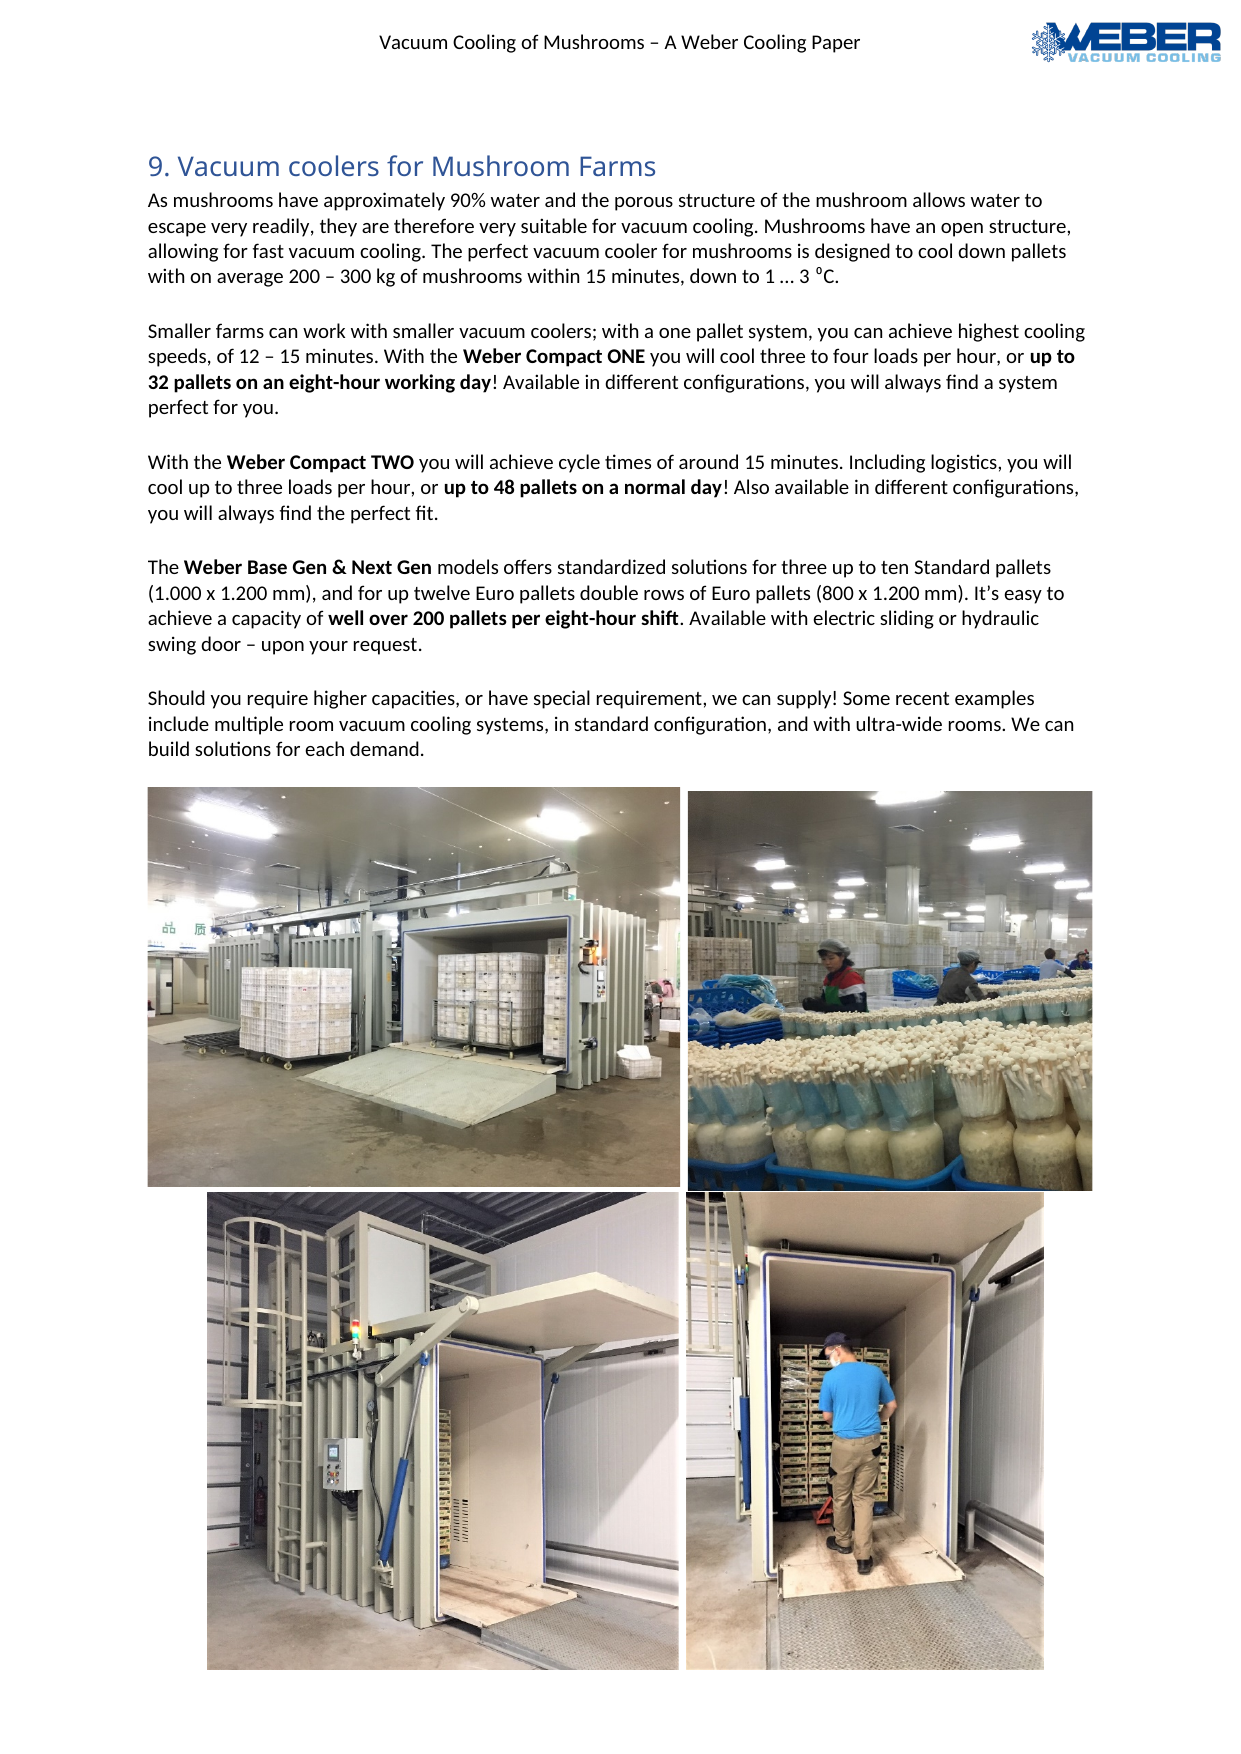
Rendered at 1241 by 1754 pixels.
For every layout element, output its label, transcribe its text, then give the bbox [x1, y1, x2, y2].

text Should you require higher capacities, or have special requirement, we can supply! Some recent examples include multiple room vacuum cooling systems, in standard configuration, and with ultra-wide rooms. We can build solutions for each demand. [148, 685, 1093, 762]
picture [686, 1192, 1044, 1670]
picture [1029, 21, 1225, 65]
text The Weber Base Gen & Next Gen models offers standardized solutions for three up to ten Standard pallets (1.000 x 1.200 mm), and for up twelve Euro pallets double rows of Euro pallets (800 x 1.200 mm). It’s easy to achieve a capacity of well over 200 pallets per eight-hour shift. Available with electric sliding or hydraulic swing door – upon your request. [148, 554, 1093, 656]
picture [687, 791, 1093, 1191]
text With the Weber Compact TWO you will achieve cycle times of around 15 minutes. Including logistics, you will cool up to three loads per hour, or up to 48 pallets on a normal day! Also available in different configurations, you will always find the perfect fit. [148, 449, 1093, 525]
text Smaller farms can work with smaller vacuum coolers; with a one pallet system, you can achieve highest cooling speeds, of 12 – 15 minutes. With the Weber Compact ONE you will cool three to four loads per hour, or up to 32 pallets on an eight-hour working day! Available in different configurations, you will always find a system perfect for you. [148, 318, 1093, 420]
picture [207, 1192, 679, 1670]
text As mushrooms have approximately 90% water and the porous structure of the mushroom allows water to escape very readily, they are therefore very suitable for vacuum cooling. Mushrooms have an open structure, allowing for fast vacuum cooling. The perfect vacuum cooler for mushrooms is designed to cool down pallets with on average 200 – 300 kg of mushrooms within 15 minutes, down to 1 … 3 ⁰C. [148, 187, 1093, 289]
subtitle 9. Vacuum coolers for Mushroom Farms [148, 148, 1093, 184]
picture [147, 787, 681, 1187]
